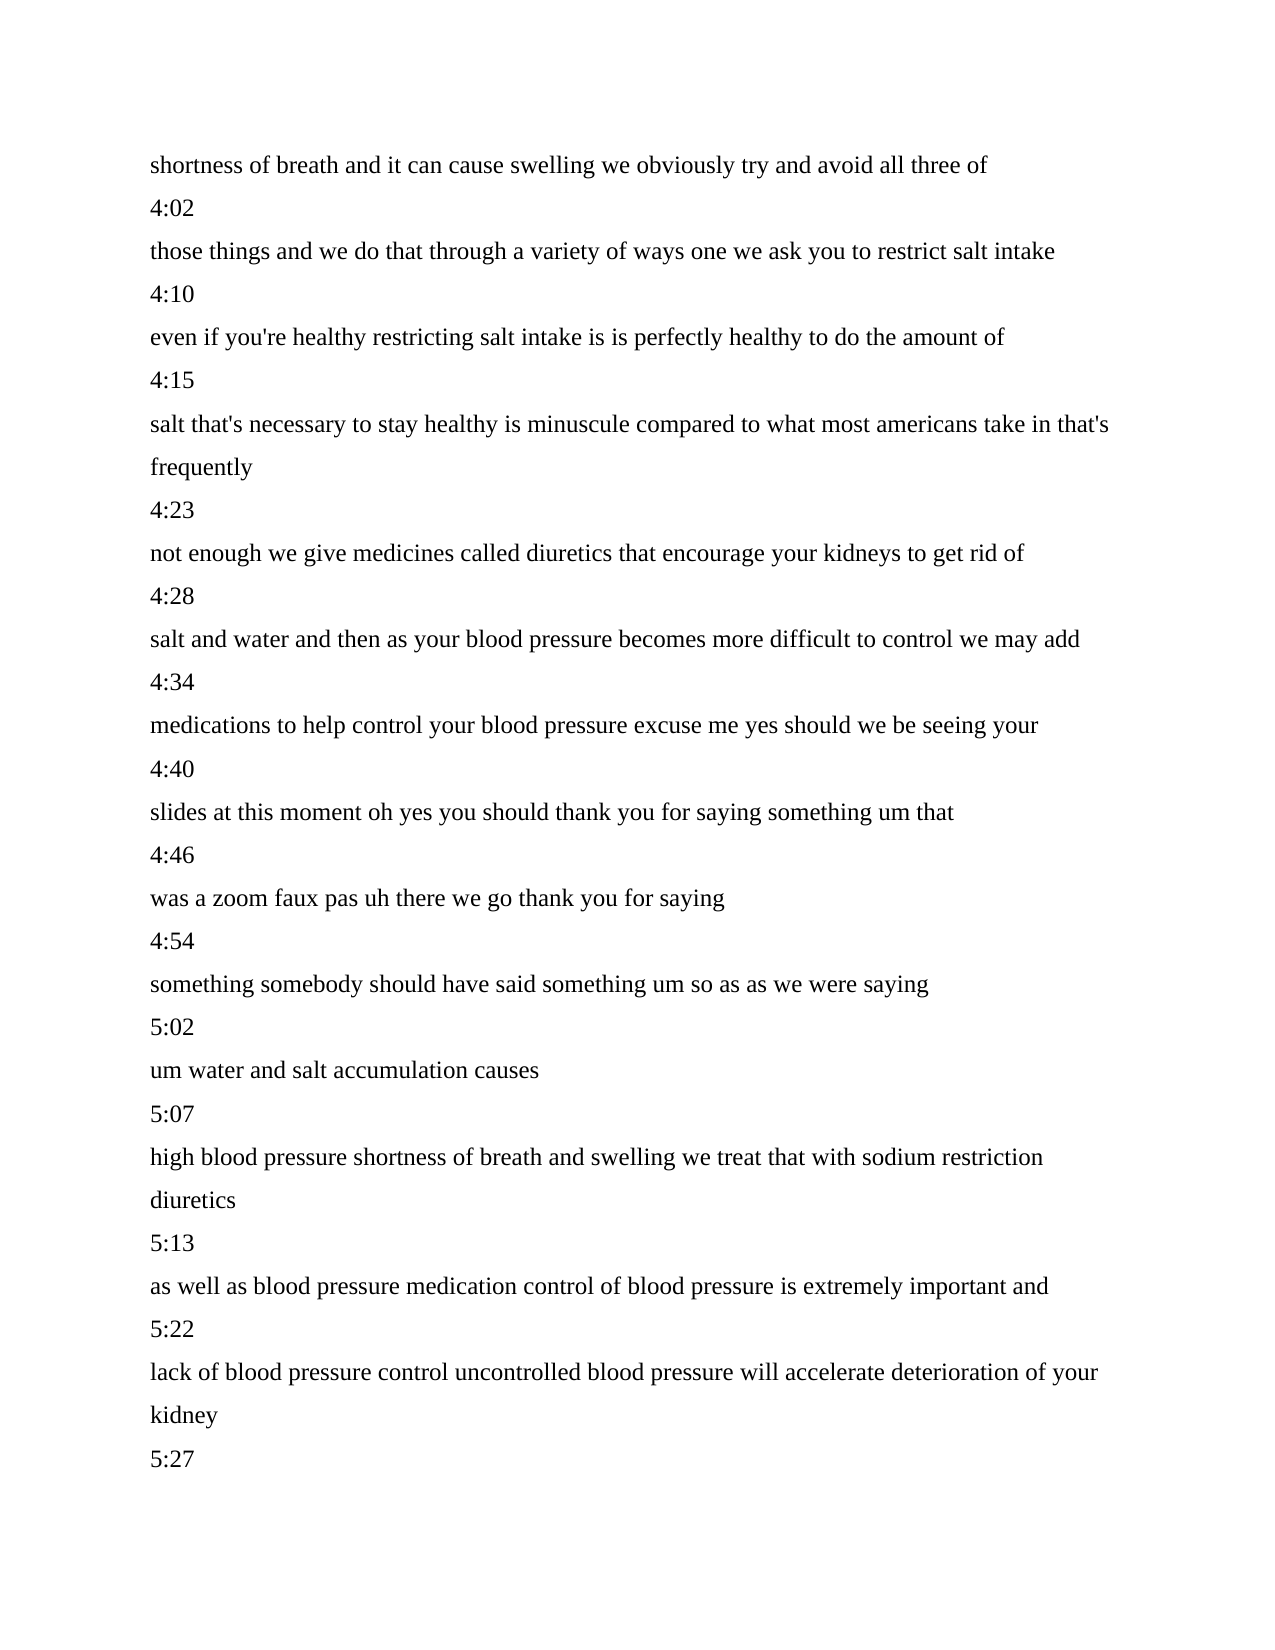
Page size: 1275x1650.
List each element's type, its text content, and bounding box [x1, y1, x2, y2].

text high blood pressure shortness of breath and swelling we treat that with sodium restriction diuretics [150, 1142, 1125, 1214]
text 4:54 [150, 926, 1125, 955]
text not enough we give medicines called diuretics that encourage your kidneys to get rid of [150, 538, 1125, 567]
text 5:13 [150, 1228, 1125, 1257]
text lack of blood pressure control uncontrolled blood pressure will accelerate deterioration of your kidney [150, 1357, 1125, 1429]
text medications to help control your blood pressure excuse me yes should we be seeing your [150, 711, 1125, 739]
text 5:02 [150, 1012, 1125, 1041]
text 4:46 [150, 840, 1125, 869]
text um water and salt accumulation causes [150, 1056, 1125, 1084]
text 4:15 [150, 366, 1125, 394]
text 5:27 [150, 1444, 1125, 1472]
text slides at this moment oh yes you should thank you for saying something um that [150, 797, 1125, 826]
text 4:40 [150, 754, 1125, 782]
text 5:07 [150, 1099, 1125, 1127]
text 4:23 [150, 495, 1125, 524]
text salt and water and then as your blood pressure becomes more difficult to control we may add [150, 624, 1125, 653]
text 4:10 [150, 279, 1125, 308]
text even if you're healthy restricting salt intake is is perfectly healthy to do the amount of [150, 322, 1125, 351]
text was a zoom faux pas uh there we go thank you for saying [150, 883, 1125, 912]
text something somebody should have said something um so as as we were saying [150, 969, 1125, 998]
text those things and we do that through a variety of ways one we ask you to restrict salt intake [150, 236, 1125, 265]
text 4:34 [150, 667, 1125, 696]
text 4:28 [150, 581, 1125, 610]
text salt that's necessary to stay healthy is minuscule compared to what most americans take in that's frequently [150, 409, 1125, 481]
text 5:22 [150, 1314, 1125, 1343]
text 4:02 [150, 193, 1125, 222]
text as well as blood pressure medication control of blood pressure is extremely important and [150, 1271, 1125, 1300]
text shortness of breath and it can cause swelling we obviously try and avoid all three of [150, 150, 1125, 179]
